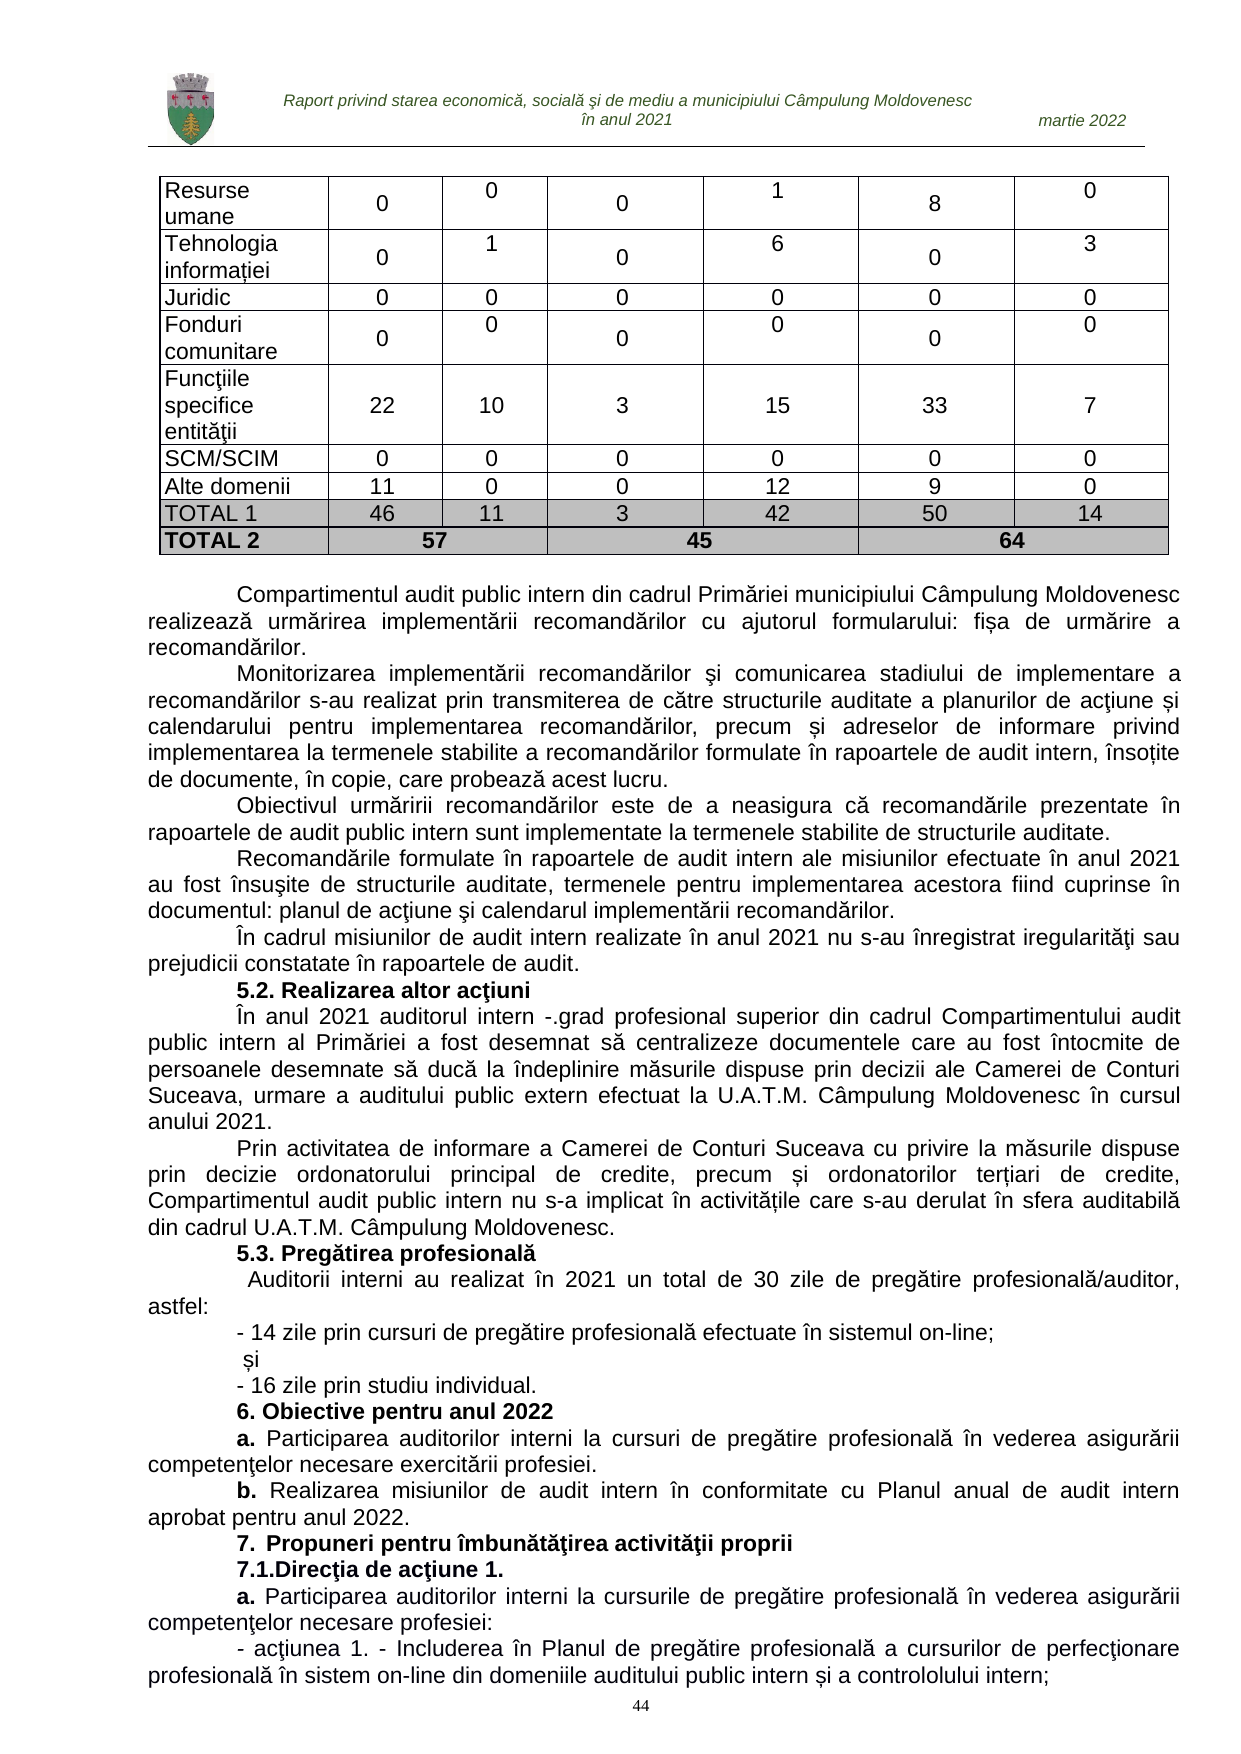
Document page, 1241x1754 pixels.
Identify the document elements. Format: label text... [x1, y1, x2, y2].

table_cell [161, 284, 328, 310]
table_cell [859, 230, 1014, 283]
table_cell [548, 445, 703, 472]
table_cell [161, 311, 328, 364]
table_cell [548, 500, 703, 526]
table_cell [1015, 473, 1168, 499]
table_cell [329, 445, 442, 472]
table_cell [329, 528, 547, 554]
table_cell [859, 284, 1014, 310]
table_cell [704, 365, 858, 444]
text Monitorizarea implementării recomandărilor şi comunicarea stadiului de implementare a recomandărilor s-au realizat prin transmiterea de către structurile auditate a planurilor de acţiune și calendarului pentru implementarea recomandărilor, precum și adreselor de informare privind implementarea la termenele stabilite a recomandărilor formulate în rapoartele de audit intern, însoțite de documente, în copie, care probează acest lucru. [148, 660, 1181, 792]
text - acţiunea 1. - Includerea în Planul de pregătire profesională a cursurilor de perfecţionare profesională în sistem on-line din domeniile auditului public intern și a contrololului intern; [148, 1635, 1181, 1688]
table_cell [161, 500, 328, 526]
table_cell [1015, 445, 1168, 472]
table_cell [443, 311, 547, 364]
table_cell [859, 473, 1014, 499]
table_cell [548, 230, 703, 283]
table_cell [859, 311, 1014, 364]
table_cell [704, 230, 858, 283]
text - 16 zile prin studiu individual. [148, 1372, 1181, 1398]
text a. Participarea auditorilor interni la cursuri de pregătire profesională în vederea asigurării competenţelor necesare exercitării profesiei. [148, 1424, 1181, 1477]
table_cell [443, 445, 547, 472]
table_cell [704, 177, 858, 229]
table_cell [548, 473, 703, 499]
text 6. Obiective pentru anul 2022 [148, 1398, 1181, 1424]
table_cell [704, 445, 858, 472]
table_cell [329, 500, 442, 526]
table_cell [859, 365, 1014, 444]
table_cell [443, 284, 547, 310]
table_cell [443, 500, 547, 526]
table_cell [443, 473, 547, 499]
text 7.1.Direcţia de acţiune 1. [148, 1556, 1181, 1583]
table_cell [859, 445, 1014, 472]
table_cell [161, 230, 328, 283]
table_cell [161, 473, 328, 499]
text 5.3. Pregătirea profesională [148, 1240, 1181, 1266]
text Compartimentul audit public intern din cadrul Primăriei municipiului Câmpulung Moldovenesc realizează urmărirea implementării recomandărilor cu ajutorul formularului: fișa de urmărire a recomandărilor. [148, 581, 1181, 660]
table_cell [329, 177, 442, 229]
text - 14 zile prin cursuri de pregătire profesională efectuate în sistemul on-line; [148, 1319, 1181, 1346]
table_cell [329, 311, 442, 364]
text Obiectivul urmăririi recomandărilor este de a neasigura că recomandările prezentate în rapoartele de audit public intern sunt implementate la termenele stabilite de structurile auditate. [148, 792, 1181, 845]
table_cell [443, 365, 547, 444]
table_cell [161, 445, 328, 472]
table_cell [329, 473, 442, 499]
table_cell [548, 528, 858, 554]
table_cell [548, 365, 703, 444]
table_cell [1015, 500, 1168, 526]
text În anul 2021 auditorul intern -.grad profesional superior din cadrul Compartimentului audit public intern al Primăriei a fost desemnat să centralizeze documentele care au fost întocmite de persoanele desemnate să ducă la îndeplinire măsurile dispuse prin decizii ale Camerei de Conturi Suceava, urmare a auditului public extern efectuat la U.A.T.M. Câmpulung Moldovenesc în cursul anului 2021. [148, 1003, 1181, 1135]
text Recomandările formulate în rapoartele de audit intern ale misiunilor efectuate în anul 2021 au fost însuşite de structurile auditate, termenele pentru implementarea acestora fiind cuprinse în documentul: planul de acţiune şi calendarul implementării recomandărilor. [148, 845, 1181, 924]
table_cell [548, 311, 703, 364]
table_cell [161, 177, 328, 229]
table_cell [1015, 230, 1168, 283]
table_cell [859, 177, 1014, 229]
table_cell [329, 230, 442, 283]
text a. Participarea auditorilor interni la cursurile de pregătire profesională în vederea asigurării competenţelor necesare profesiei: [148, 1583, 1181, 1635]
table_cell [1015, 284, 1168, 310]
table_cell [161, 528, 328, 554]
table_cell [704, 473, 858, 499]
list Propuneri pentru îmbunătăţirea activităţii proprii [148, 1530, 1181, 1556]
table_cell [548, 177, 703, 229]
text Auditorii interni au realizat în 2021 un total de 30 zile de pregătire profesională/auditor, astfel: [148, 1266, 1181, 1319]
text În cadrul misiunilor de audit intern realizate în anul 2021 nu s-au înregistrat iregularităţi sau prejudicii constatate în rapoartele de audit. [148, 924, 1181, 977]
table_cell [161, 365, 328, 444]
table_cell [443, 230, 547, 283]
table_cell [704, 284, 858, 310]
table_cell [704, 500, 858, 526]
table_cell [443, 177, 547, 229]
text Prin activitatea de informare a Camerei de Conturi Suceava cu privire la măsurile dispuse prin decizie ordonatorului principal de credite, precum și ordonatorilor terțiari de credite, Compartimentul audit public intern nu s-a implicat în activitățile care s-au derulat în sfera auditabilă din cadrul U.A.T.M. Câmpulung Moldovenesc. [148, 1135, 1181, 1240]
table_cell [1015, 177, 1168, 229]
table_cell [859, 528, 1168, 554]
text 5.2. Realizarea altor acţiuni [148, 977, 1181, 1003]
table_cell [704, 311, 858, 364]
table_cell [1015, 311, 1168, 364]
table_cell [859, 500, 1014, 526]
text și [148, 1346, 1181, 1372]
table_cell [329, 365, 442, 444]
text b. Realizarea misiunilor de audit intern în conformitate cu Planul anual de audit intern aprobat pentru anul 2022. [148, 1477, 1181, 1530]
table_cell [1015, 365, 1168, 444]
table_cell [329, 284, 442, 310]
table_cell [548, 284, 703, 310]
